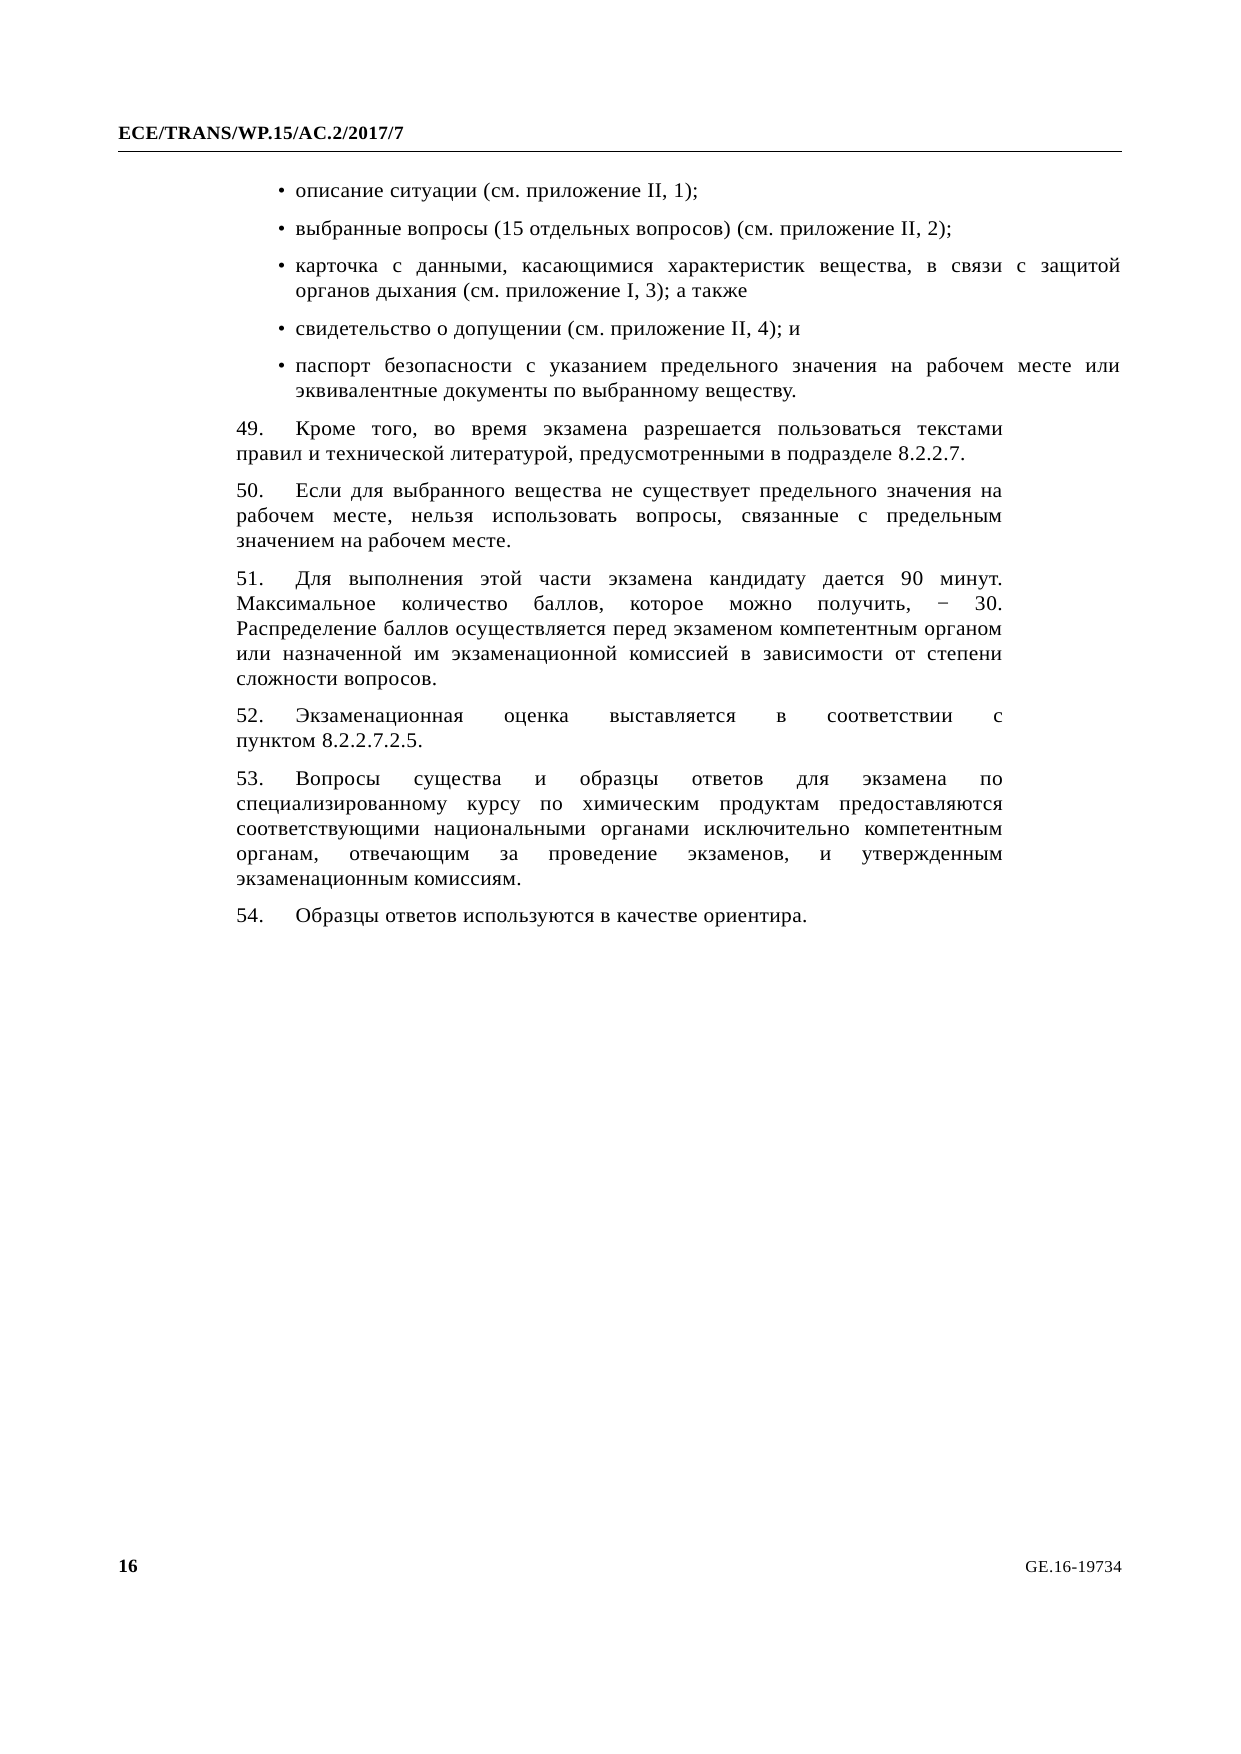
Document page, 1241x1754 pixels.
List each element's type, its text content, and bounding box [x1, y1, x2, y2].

text 51. Для выполнения этой части экзамена кандидату дается 90 минут. Максимальное количество баллов, которое можно получить, − 30. Распределение баллов осуществляется перед экзаменом компетентным органом или назначенной им экзаменационной комиссией в зависимости от степени сложности вопросов. [236, 565, 1004, 690]
text 50. Если для выбранного вещества не существует предельного значения на рабочем месте, нельзя использовать вопросы, связанные с предельным значением на рабочем месте. [236, 477, 1004, 552]
text карточка с данными, касающимися характеристик вещества, в связи с защитой органов дыхания (см. приложение I, 3); а также [278, 252, 1122, 302]
text выбранные вопросы (15 отдельных вопросов) (см. приложение II, 2); [278, 215, 1122, 240]
text 53. Вопросы существа и образцы ответов для экзамена по специализированному курсу по химическим продуктам предоставляются соответствующими национальными органами исключительно компетентным органам, отвечающим за проведение экзаменов, и утвержденным экзаменационным комиссиям. [236, 765, 1004, 890]
text 52. Экзаменационная оценка выставляется в соответствии с пунктом 8.2.2.7.2.5. [236, 702, 1004, 752]
text 49. Кроме того, во время экзамена разрешается пользоваться текстами правил и технической литературой, предусмотренными в подразделе 8.2.2.7. [236, 415, 1004, 465]
text паспорт безопасности с указанием предельного значения на рабочем месте или эквивалентные документы по выбранному веществу. [278, 352, 1122, 402]
text 54. Образцы ответов используются в качестве ориентира. [236, 902, 1004, 927]
text свидетельство о допущении (см. приложение II, 4); и [278, 315, 1122, 340]
text описание ситуации (см. приложение II, 1); [278, 177, 1122, 202]
